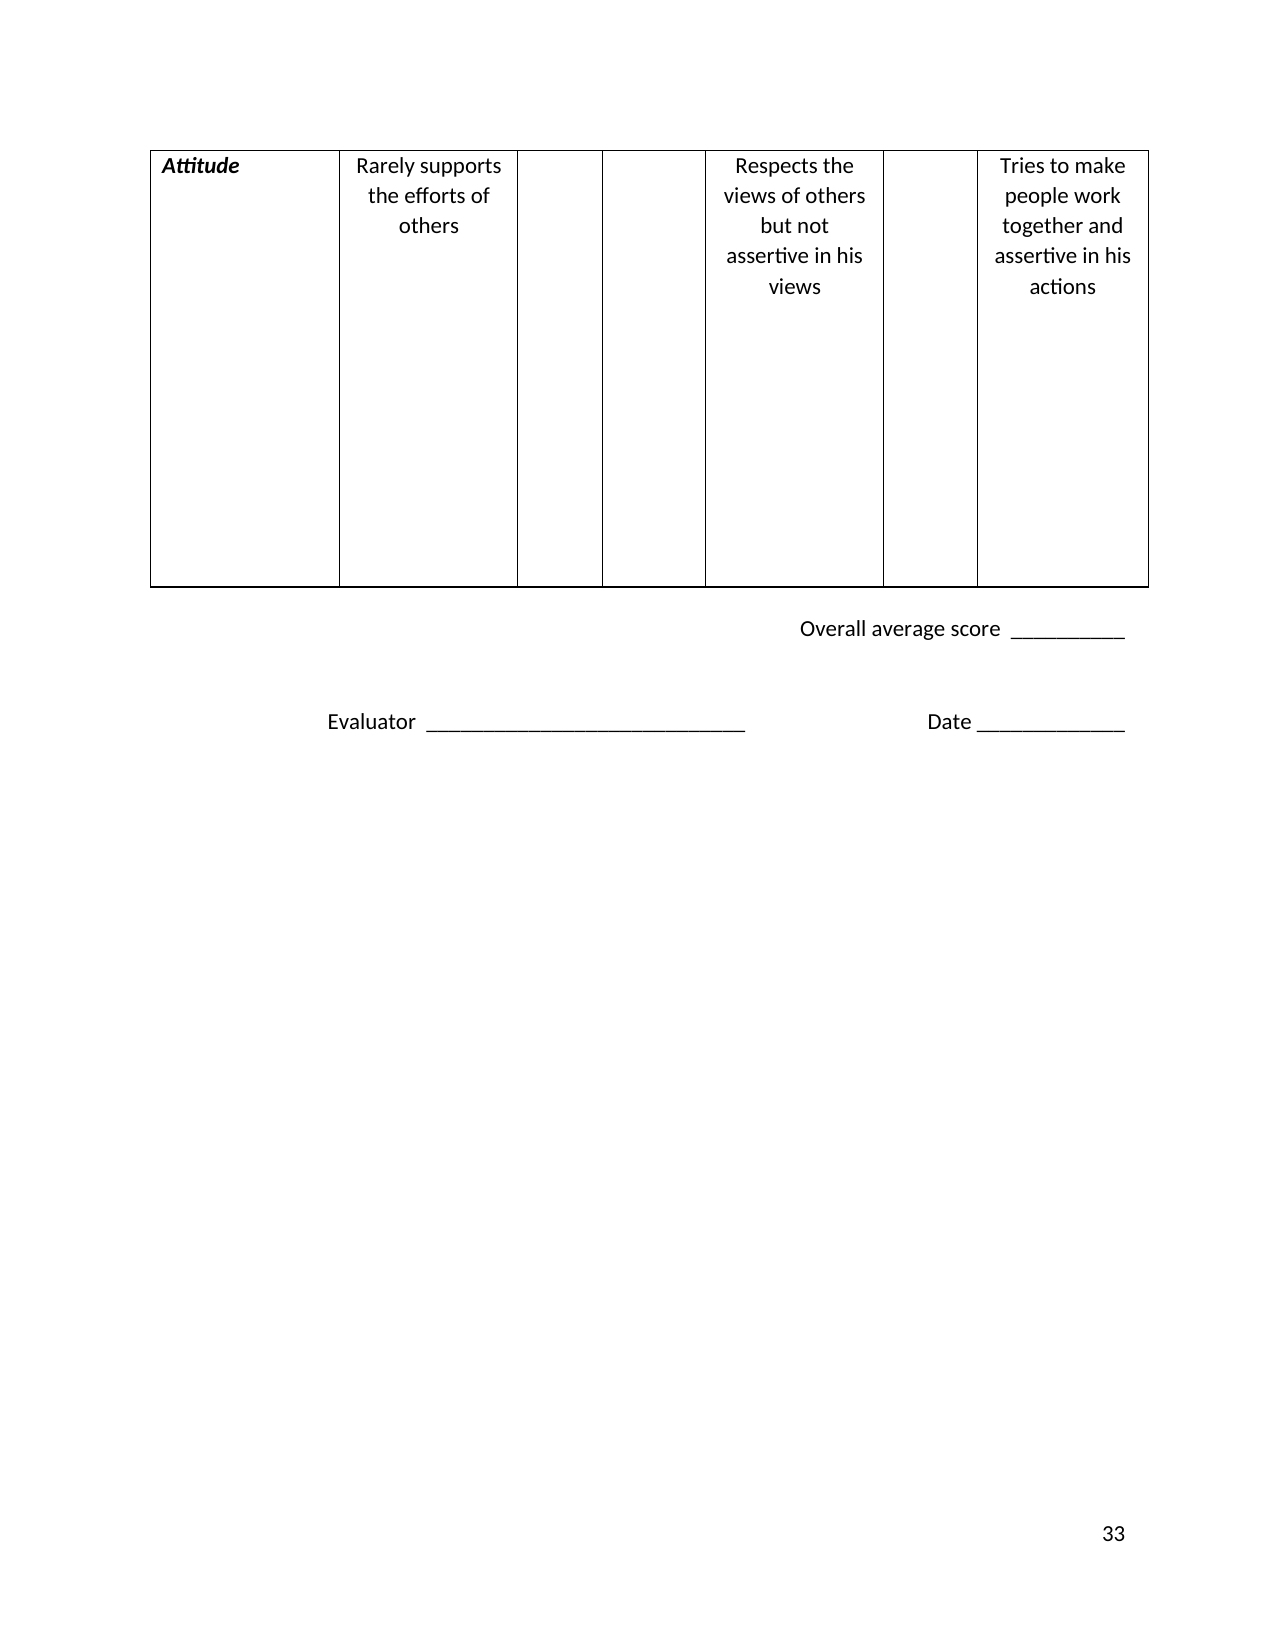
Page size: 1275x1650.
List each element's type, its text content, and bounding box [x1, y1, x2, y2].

table_cell [603, 151, 705, 586]
table_cell Attitude [151, 151, 339, 586]
table_cell [884, 151, 977, 586]
table_cell Tries to make people work together and assertive in his actions [978, 151, 1148, 586]
table_cell Rarely supports the efforts of others [340, 151, 517, 586]
text Evaluator ____________________________ Date _____________ [150, 707, 1125, 736]
table_cell [518, 151, 602, 586]
table_cell Respects the views of others but not assertive in his views [706, 151, 883, 586]
text Overall average score __________ [675, 614, 1125, 642]
